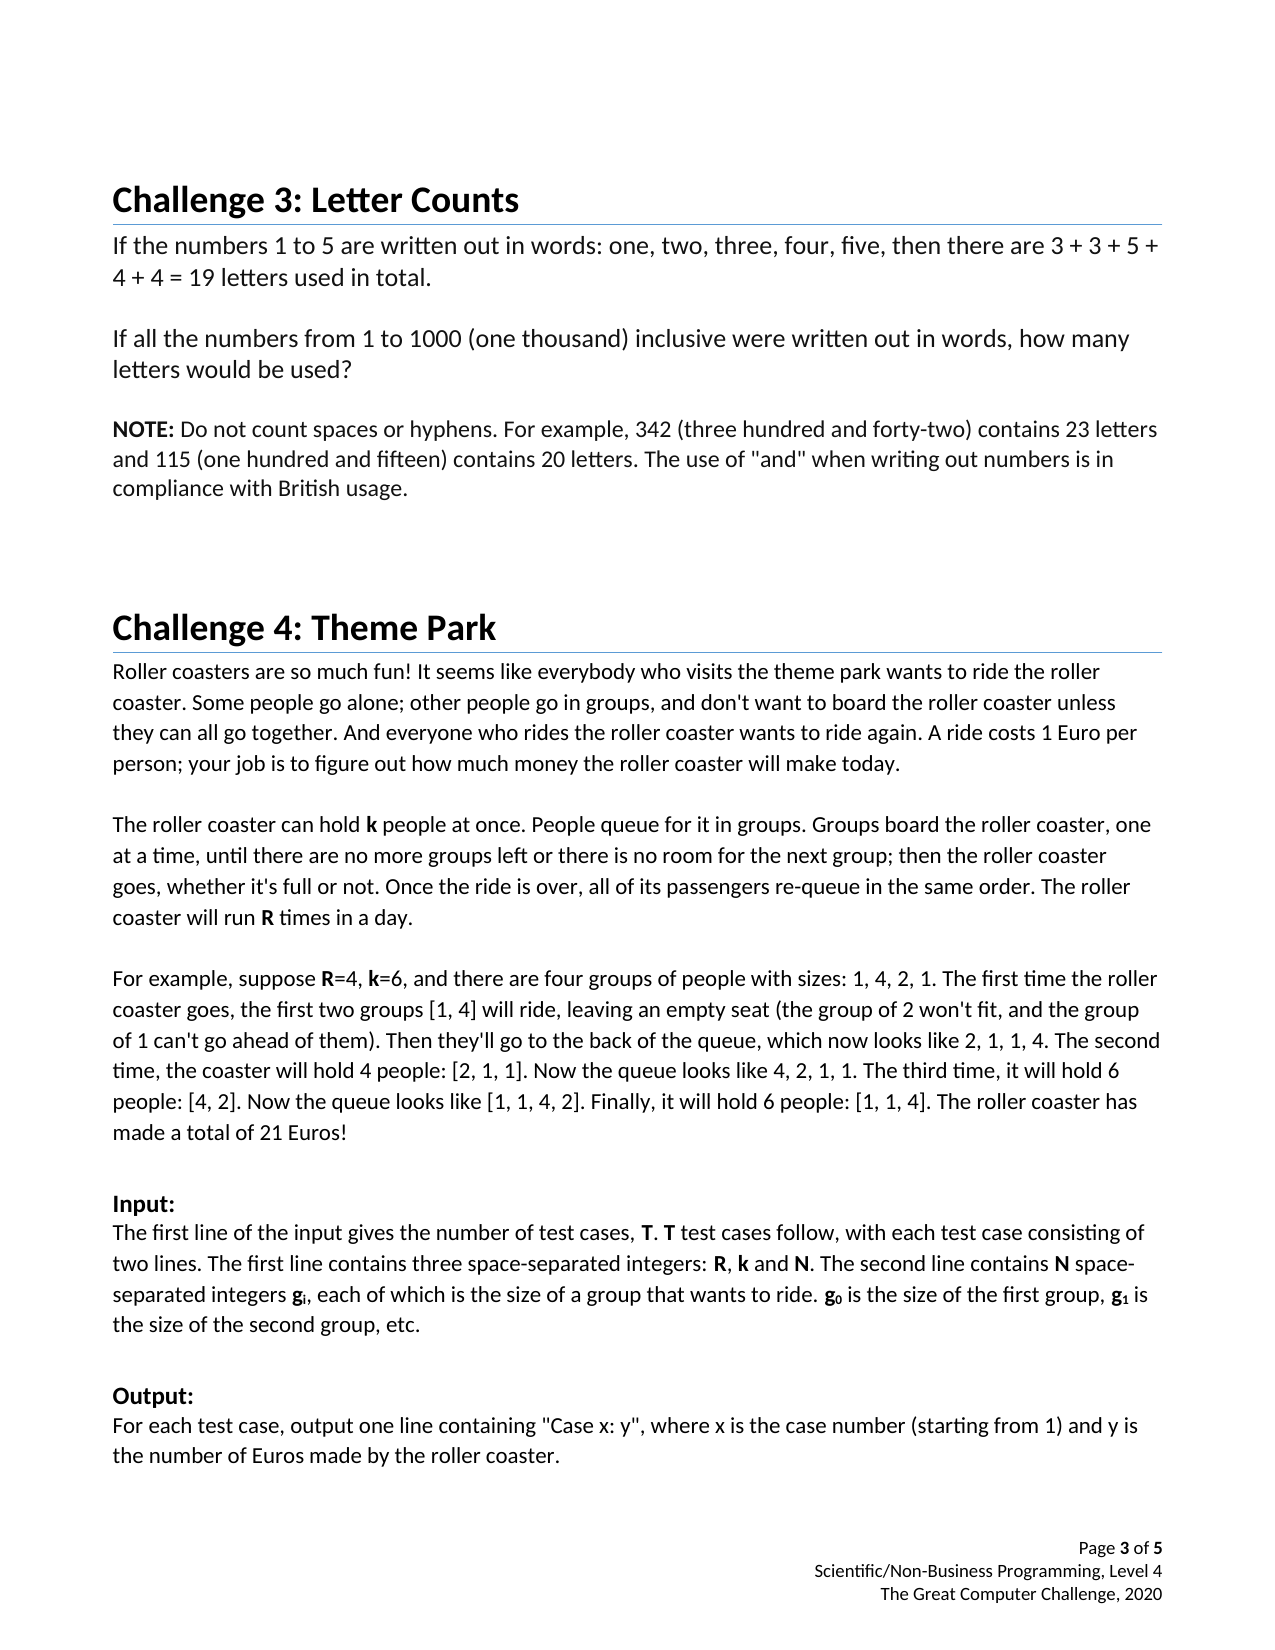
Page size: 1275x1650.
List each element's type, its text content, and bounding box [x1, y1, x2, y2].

text NOTE: Do not count spaces or hyphens. For example, 342 (three hundred and forty-two) contains 23 letters and 115 (one hundred and fifteen) contains 20 letters. The use of "and" when writing out numbers is in compliance with British usage. [112, 414, 1162, 502]
text If all the numbers from 1 to 1000 (one thousand) inclusive were written out in words, how many letters would be used? [112, 322, 1162, 385]
text If the numbers 1 to 5 are written out in words: one, two, three, four, five, then there are 3 + 3 + 5 + 4 + 4 = 19 letters used in total. [112, 229, 1162, 293]
text For each test case, output one line containing "Case x: y", where x is the case number (starting from 1) and y is the number of Euros made by the roller coaster. [112, 1411, 1162, 1469]
subtitle Output: [112, 1380, 1162, 1411]
text The first line of the input gives the number of test cases, T. T test cases follow, with each test case consisting of two lines. The first line contains three space-separated integers: R, k and N. The second line contains N space-separated integers gi, each of which is the size of a group that wants to ride. g0 is the size of the first group, g1 is the size of the second group, etc. [112, 1218, 1162, 1338]
subtitle Input: [112, 1188, 1162, 1218]
text Roller coasters are so much fun! It seems like everybody who visits the theme park wants to ride the roller coaster. Some people go alone; other people go in groups, and don't want to board the roller coaster unless they can all go together. And everyone who rides the roller coaster wants to ride again. A ride costs 1 Euro per person; your job is to figure out how much money the roller coaster will make today. [112, 657, 1162, 777]
text For example, suppose R=4, k=6, and there are four groups of people with sizes: 1, 4, 2, 1. The first time the roller coaster goes, the first two groups [1, 4] will ride, leaving an empty seat (the group of 2 won't fit, and the group of 1 can't go ahead of them). Then they'll go to the back of the queue, which now looks like 2, 1, 1, 4. The second time, the coaster will hold 4 people: [2, 1, 1]. Now the queue looks like 4, 2, 1, 1. The third time, it will hold 6 people: [4, 2]. Now the queue looks like [1, 1, 4, 2]. Finally, it will hold 6 people: [1, 1, 4]. The roller coaster has made a total of 21 Euros! [112, 964, 1162, 1146]
subtitle Challenge 4: Theme Park [112, 604, 1162, 653]
subtitle Challenge 3: Letter Counts [112, 176, 1162, 225]
text The roller coaster can hold k people at once. People queue for it in groups. Groups board the roller coaster, one at a time, until there are no more groups left or there is no room for the next group; then the roller coaster goes, whether it's full or not. Once the ride is over, all of its passengers re-queue in the same order. The roller coaster will run R times in a day. [112, 811, 1162, 931]
